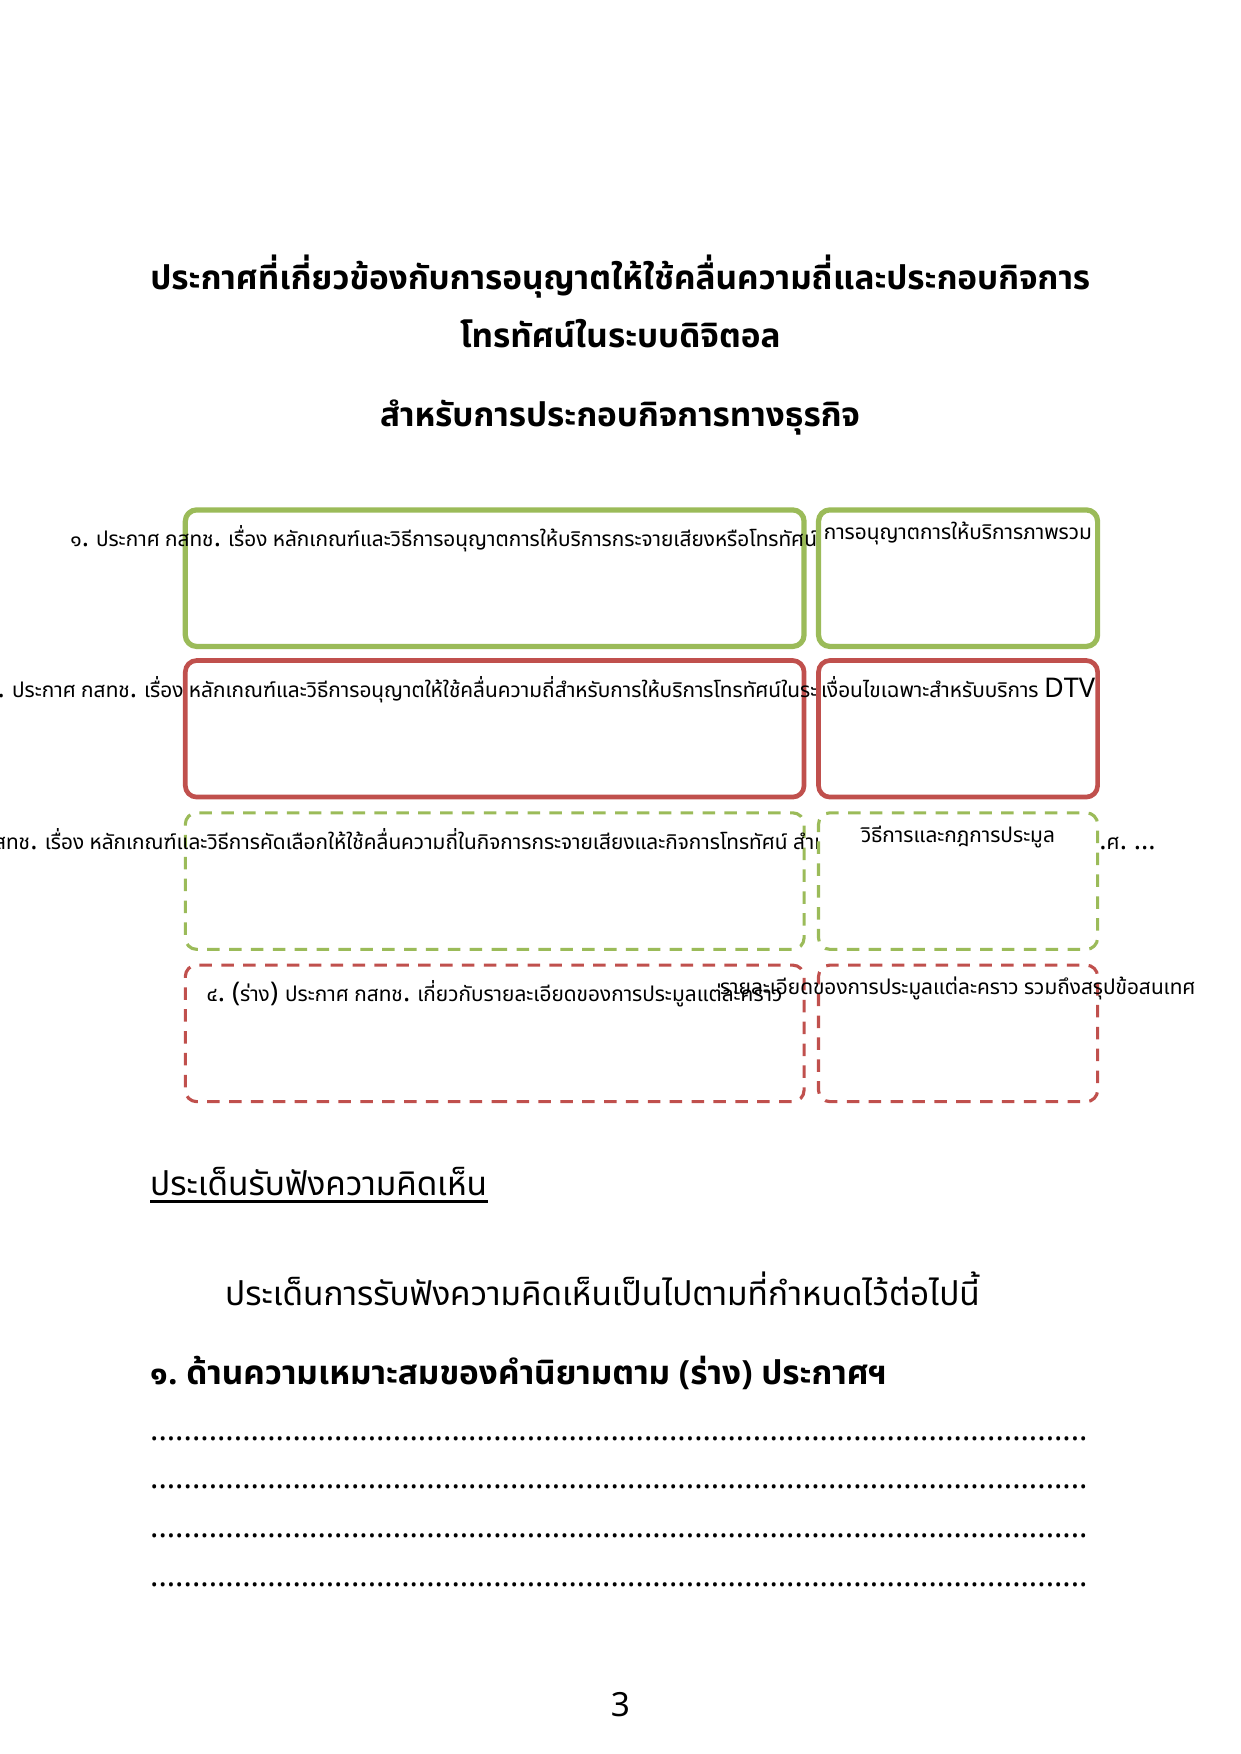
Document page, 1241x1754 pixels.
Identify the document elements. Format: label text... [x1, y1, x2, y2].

text ๑. ด้านความเหมาะสมของคำนิยามตาม (ร่าง) ประกาศฯ [150, 1348, 1090, 1399]
text ประเด็นการรับฟังความคิดเห็นเป็นไปตามที่กำหนดไว้ต่อไปนี้ [150, 1270, 1090, 1320]
text สำหรับการประกอบกิจการทางธุรกิจ [150, 391, 1090, 441]
text ประกาศที่เกี่ยวข้องกับการอนุญาตให้ใช้คลื่นความถี่และประกอบกิจการโทรทัศน์ในระบบดิจิตอล [150, 254, 1090, 363]
text ประเด็นรับฟังความคิดเห็น [150, 1159, 1090, 1210]
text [150, 1407, 1090, 1596]
